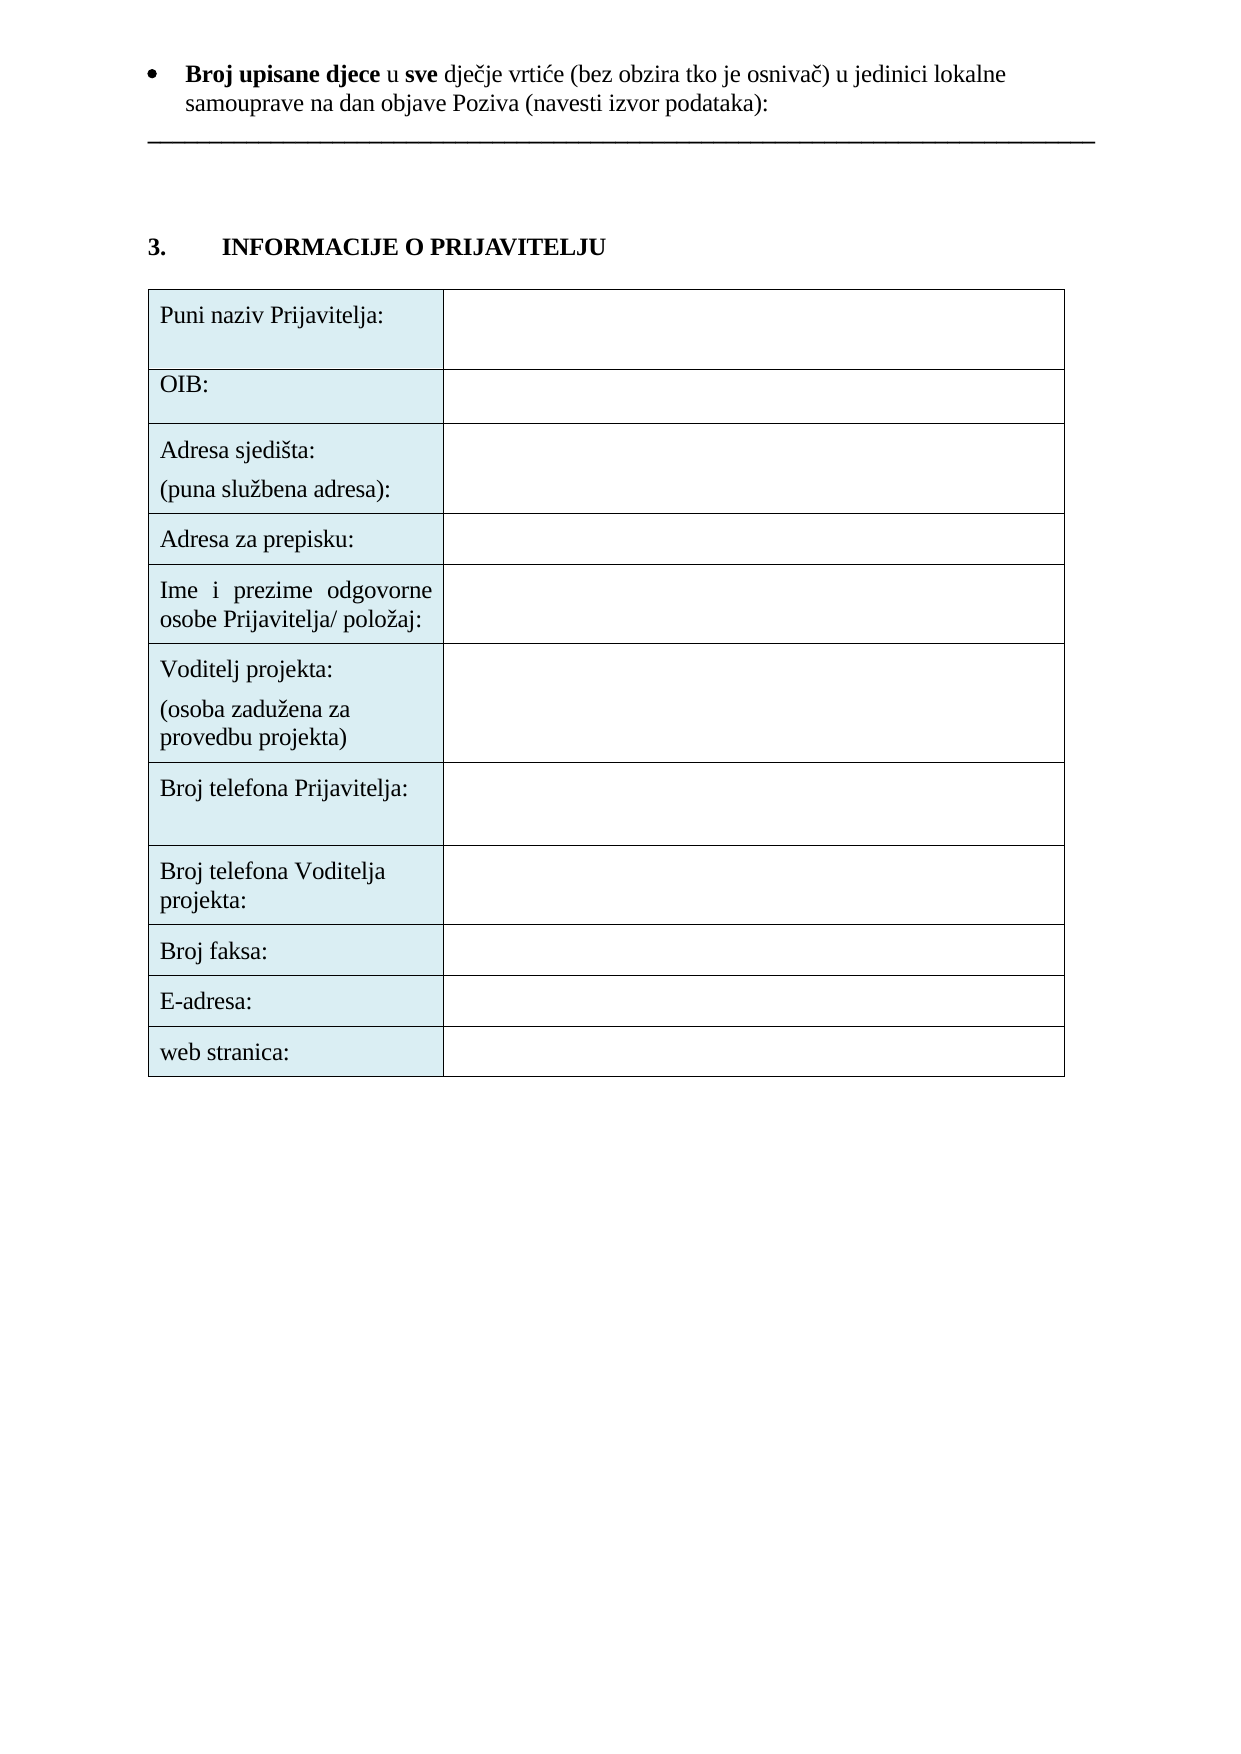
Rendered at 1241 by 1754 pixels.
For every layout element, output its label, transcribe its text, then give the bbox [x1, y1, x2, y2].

table_cell Broj telefona Voditelja projekta: [149, 846, 443, 924]
table_cell Broj telefona Prijavitelja: [149, 763, 443, 845]
table_cell [444, 514, 1064, 564]
table_cell [444, 565, 1064, 643]
table_cell [444, 846, 1064, 924]
table_cell [444, 763, 1064, 845]
table_cell Adresa za prepisku: [149, 514, 443, 564]
text _____________________________________________________________________________ [148, 117, 1122, 145]
table_cell [444, 370, 1064, 423]
table_cell [444, 925, 1064, 975]
table_cell Ime i prezime odgovorne osobe Prijavitelja/ položaj: [149, 565, 443, 643]
table_cell [444, 976, 1064, 1026]
table_cell E-adresa: [149, 976, 443, 1026]
table_cell Adresa sjedišta: (puna službena adresa): [149, 424, 443, 513]
table_header Puni naziv Prijavitelja: [149, 290, 443, 368]
table_header [444, 290, 1064, 368]
table_cell [444, 424, 1064, 513]
list Broj upisane djece u sve dječje vrtiće (bez obzira tko je osnivač) u jedinici lokalne samouprave na dan objave Poziva (navesti izvor podataka): [148, 59, 1122, 117]
text 3. inFormacije o pRIJAVITELJU [148, 232, 1122, 260]
table_cell Broj faksa: [149, 925, 443, 975]
table_cell OIB: [149, 370, 443, 423]
table_cell [444, 644, 1064, 762]
table_cell Voditelj projekta: (osoba zadužena za provedbu projekta) [149, 644, 443, 762]
table_cell web stranica: [149, 1027, 443, 1076]
table_cell [444, 1027, 1064, 1076]
